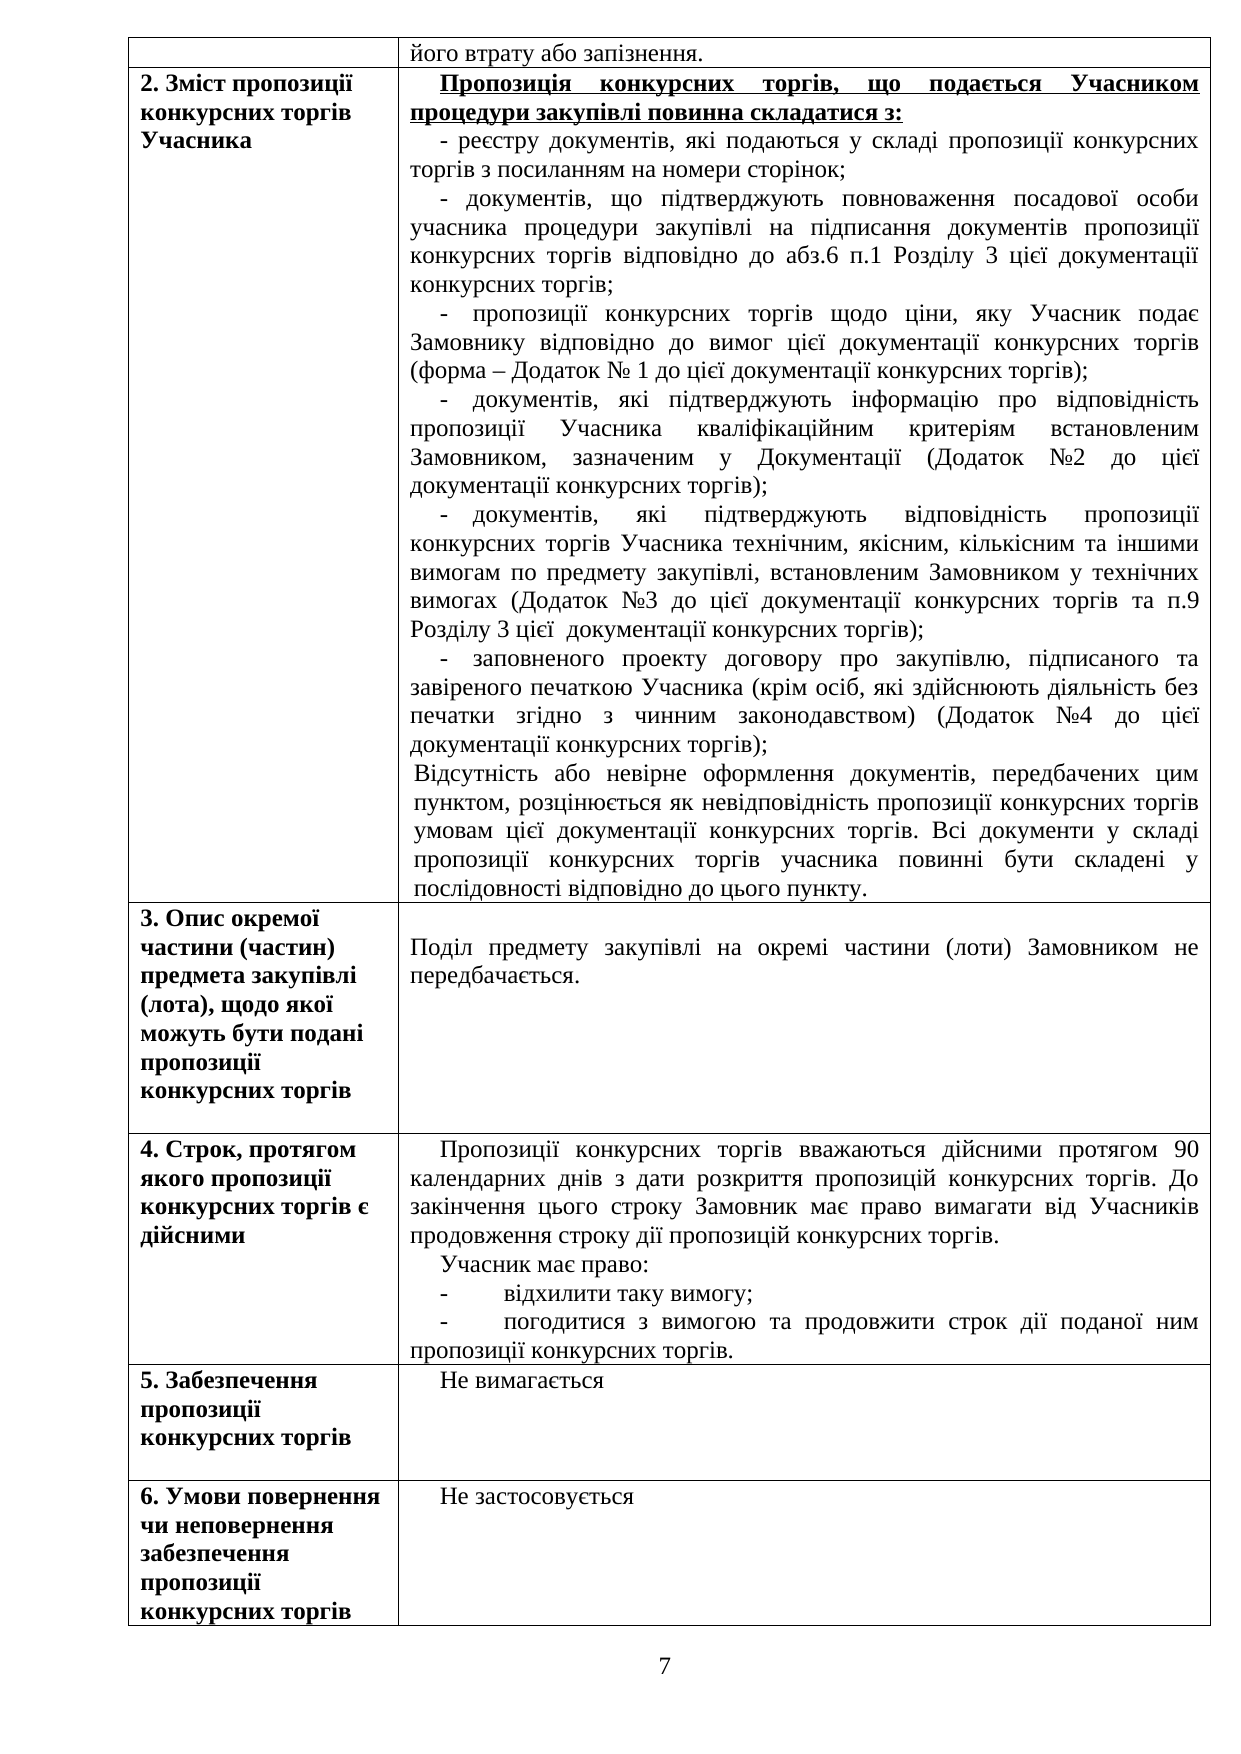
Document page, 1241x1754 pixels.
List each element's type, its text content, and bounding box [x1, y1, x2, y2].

table_cell Пропозиція конкурсних торгів, що подається Учасником процедури закупівлі повинна складатися з: - реєстру документів, які подаються у складі пропозиції конкурсних торгів з посиланням на номери сторінок; - документів, що підтверджують повноваження посадової особи учасника процедури закупівлі на підписання документів пропозиції конкурсних торгів відповідно до абз.6 п.1 Розділу 3 цієї документації конкурсних торгів; пропозиції конкурсних торгів щодо ціни, яку Учасник подає Замовнику відповідно до вимог цієї документації конкурсних торгів (форма – Додаток № 1 до цієї документації конкурсних торгів); документів, які підтверджують інформацію про відповідність пропозиції Учасника кваліфікаційним критеріям встановленим Замовником, зазначеним у Документації (Додаток №2 до цієї документації конкурсних торгів); документів, які підтверджують відповідність пропозиції конкурсних торгів Учасника технічним, якісним, кількісним та іншими вимогам по предмету закупівлі, встановленим Замовником у технічних вимогах (Додаток №3 до цієї документації конкурсних торгів та п.9 Розділу 3 цієї документації конкурсних торгів); заповненого проекту договору про закупівлю, підписаного та завіреного печаткою Учасника (крім осіб, які здійснюють діяльність без печатки згідно з чинним законодавством) (Додаток №4 до цієї документації конкурсних торгів); Відсутність або невірне оформлення документів, передбачених цим пунктом, розцінюється як невідповідність пропозиції конкурсних торгів умовам цієї документації конкурсних торгів. Всі документи у складі пропозиції конкурсних торгів учасника повинні бути складені у послідовності відповідно до цього пункту. [399, 68, 1210, 902]
table_cell Пропозиції конкурсних торгів вважаються дійсними протягом 90 календарних днів з дати розкриття пропозицій конкурсних торгів. До закінчення цього строку Замовник має право вимагати від Учасників продовження строку дії пропозицій конкурсних торгів. Учасник має право: відхилити таку вимогу; погодитися з вимогою та продовжити строк дії поданої ним пропозиції конкурсних торгів. [399, 1134, 1210, 1364]
table_cell 2. Зміст пропозиції конкурсних торгів Учасника [129, 68, 398, 902]
table_cell 5. Забезпечення пропозиції конкурсних торгів [129, 1365, 398, 1480]
table_cell Не вимагається [399, 1365, 1210, 1480]
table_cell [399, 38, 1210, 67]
table_cell 3. Опис окремої частини (частин) предмета закупівлі (лота), щодо якої можуть бути подані пропозиції конкурсних торгів [129, 903, 398, 1133]
table_cell Поділ предмету закупівлі на окремі частини (лоти) Замовником не передбачається. [399, 903, 1210, 1133]
table_cell 4. Строк, протягом якого пропозиції конкурсних торгів є дійсними [129, 1134, 398, 1364]
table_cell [129, 38, 398, 67]
table_cell Не застосовується [399, 1481, 1210, 1625]
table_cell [129, 1481, 398, 1625]
